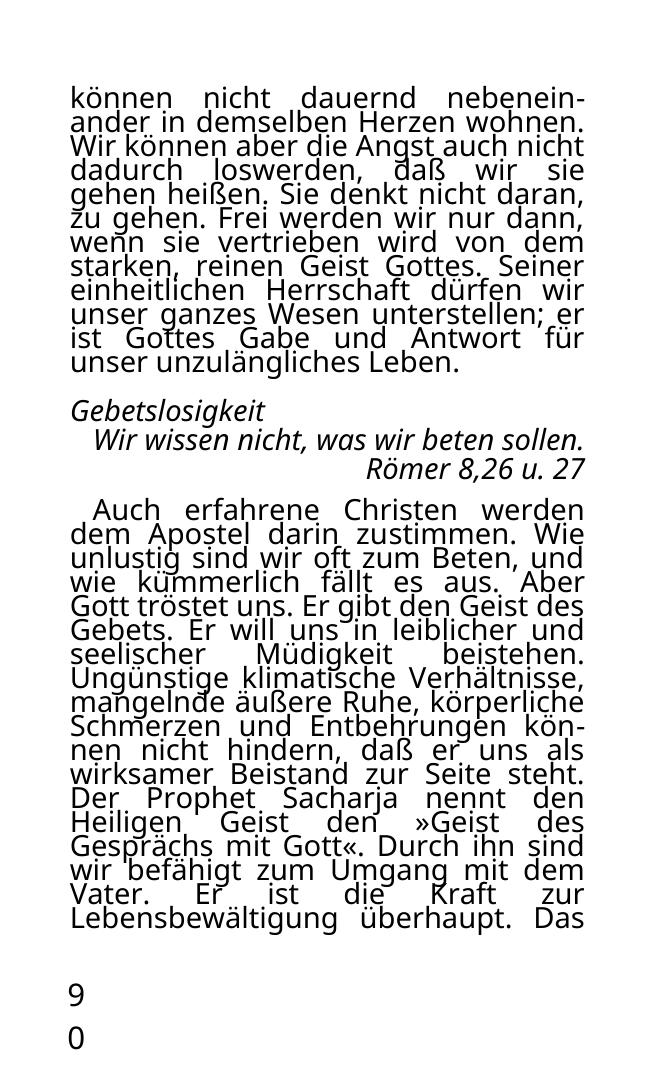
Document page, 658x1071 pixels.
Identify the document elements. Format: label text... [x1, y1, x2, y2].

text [69, 90, 585, 377]
text Wir wissen nicht, was wir beten sollen. Römer 8,26 u. 27 [69, 427, 585, 486]
text Gebetslosigkeit [69, 398, 585, 427]
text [69, 502, 585, 933]
